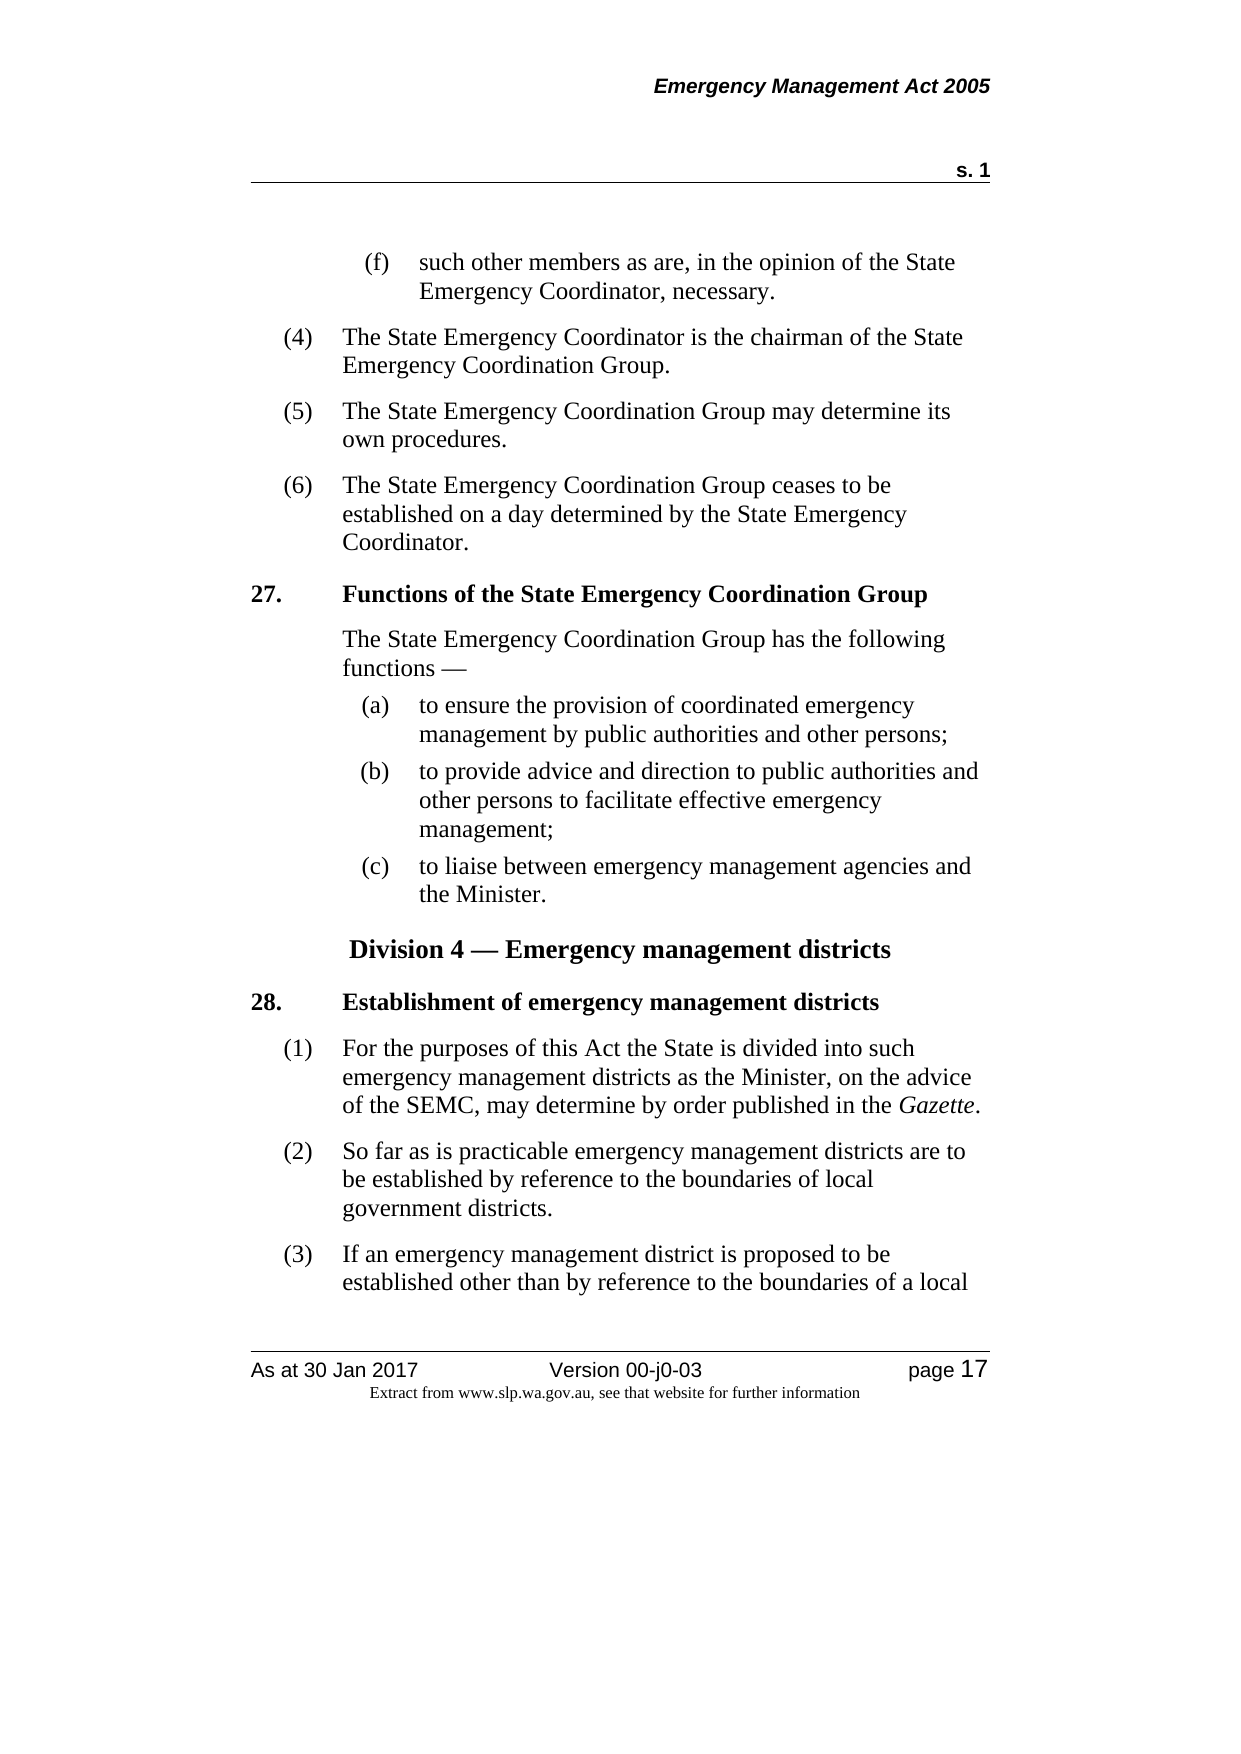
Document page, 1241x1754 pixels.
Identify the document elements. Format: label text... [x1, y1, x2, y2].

subtitle 28. Establishment of emergency management districts [251, 987, 990, 1016]
text (f) such other members as are, in the opinion of the State Emergency Coordinator, necessary. [251, 247, 990, 305]
subtitle 27. Functions of the State Emergency Coordination Group [251, 579, 990, 608]
text (4) The State Emergency Coordinator is the chairman of the State Emergency Coordination Group. [251, 322, 990, 379]
text (a) to ensure the provision of coordinated emergency management by public authorities and other persons; [251, 690, 990, 748]
text (1) For the purposes of this Act the State is divided into such emergency management districts as the Minister, on the advice of the SEMC, may determine by order published in the Gazette. [251, 1033, 990, 1119]
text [251, 1239, 990, 1296]
text (2) So far as is practicable emergency management districts are to be established by reference to the boundaries of local government districts. [251, 1136, 990, 1222]
text (5) The State Emergency Coordination Group may determine its own procedures. [251, 396, 990, 453]
text (b) to provide advice and direction to public authorities and other persons to facilitate effective emergency management; [251, 756, 990, 842]
text (6) The State Emergency Coordination Group ceases to be established on a day determined by the State Emergency Coordinator. [251, 470, 990, 556]
text The State Emergency Coordination Group has the following functions — [251, 624, 990, 682]
text (c) to liaise between emergency management agencies and the Minister. [251, 851, 990, 908]
subtitle Division 4 — Emergency management districts [251, 933, 990, 964]
